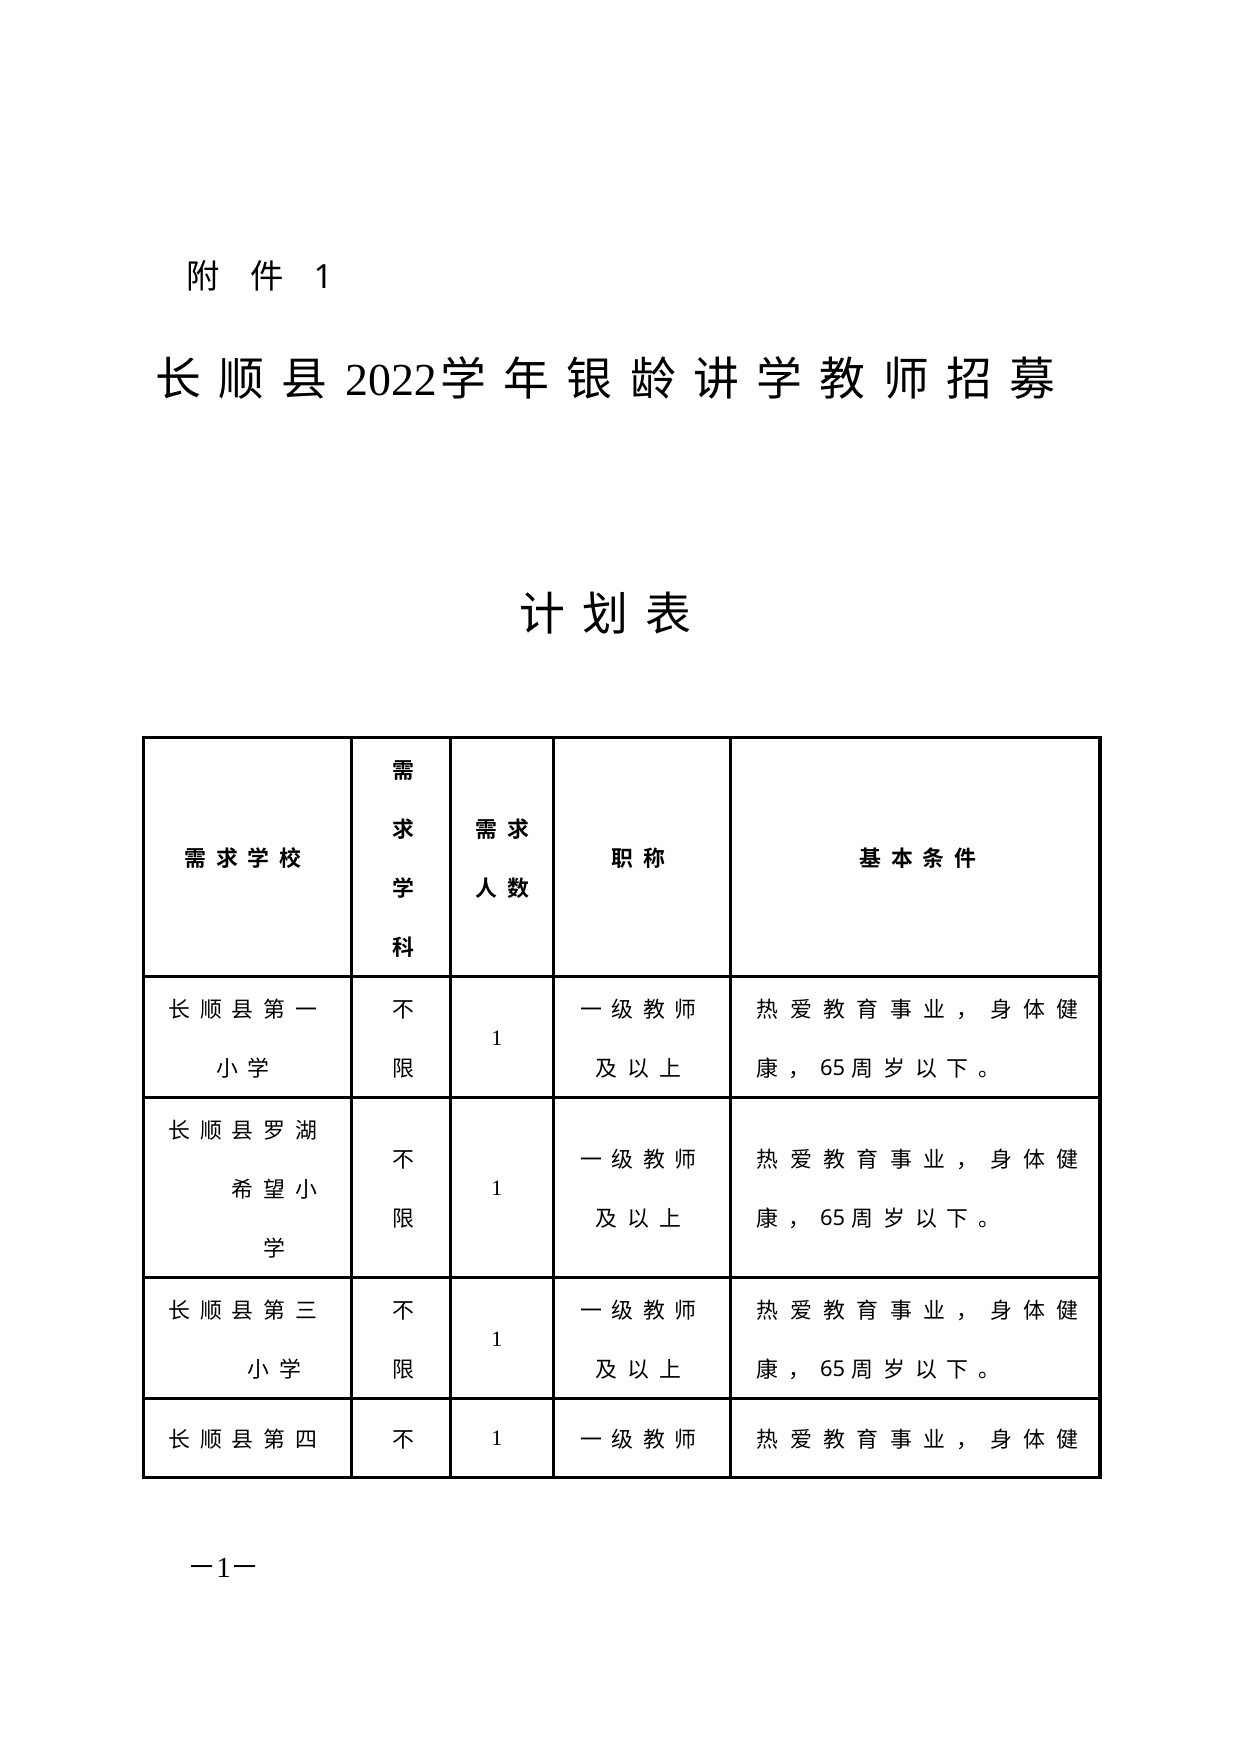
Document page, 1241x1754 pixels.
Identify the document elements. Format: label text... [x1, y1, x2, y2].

table_cell 长顺县第三小学 [145, 1279, 350, 1397]
table_cell 热爱教育事业，身体健康，65周岁以下。 [732, 978, 1098, 1096]
table_cell 1 [452, 978, 552, 1096]
table_header 需求学校 [145, 739, 350, 975]
table_cell 热爱教育事业，身体健康，65周岁以下。 [732, 1279, 1098, 1397]
table_cell 热爱教育事业，身体健康，65周岁以下。 [732, 1400, 1098, 1476]
table_cell 一级教师及以上 [555, 978, 729, 1096]
table_header 基本条件 [732, 739, 1098, 975]
subtitle 长顺县2022学年银龄讲学教师招募计划表 [155, 316, 1073, 670]
table_cell 热爱教育事业，身体健康，65周岁以下。 [732, 1099, 1098, 1276]
table_cell 长顺县罗湖希望小学 [145, 1099, 350, 1276]
table_cell 1 [452, 1400, 552, 1476]
table_cell 长顺县第一小学 [145, 978, 350, 1096]
subtitle 附件1 [155, 244, 1073, 303]
table_cell 一级教师及以上 [555, 1099, 729, 1276]
table_cell 不限 [353, 1279, 449, 1397]
table_cell 1 [452, 1279, 552, 1397]
table_cell 1 [452, 1099, 552, 1276]
table_cell 不限 [353, 1099, 449, 1276]
table_header 需求 人数 [452, 739, 552, 975]
table_cell 一级教师及以上 [555, 1400, 729, 1476]
table_cell 一级教师及以上 [555, 1279, 729, 1397]
table_cell 不限 [353, 1400, 449, 1476]
table_cell 长顺县第四小学 [145, 1400, 350, 1476]
table_header 职称 [555, 739, 729, 975]
table_cell 不限 [353, 978, 449, 1096]
table_header 需求学科 [353, 739, 449, 975]
